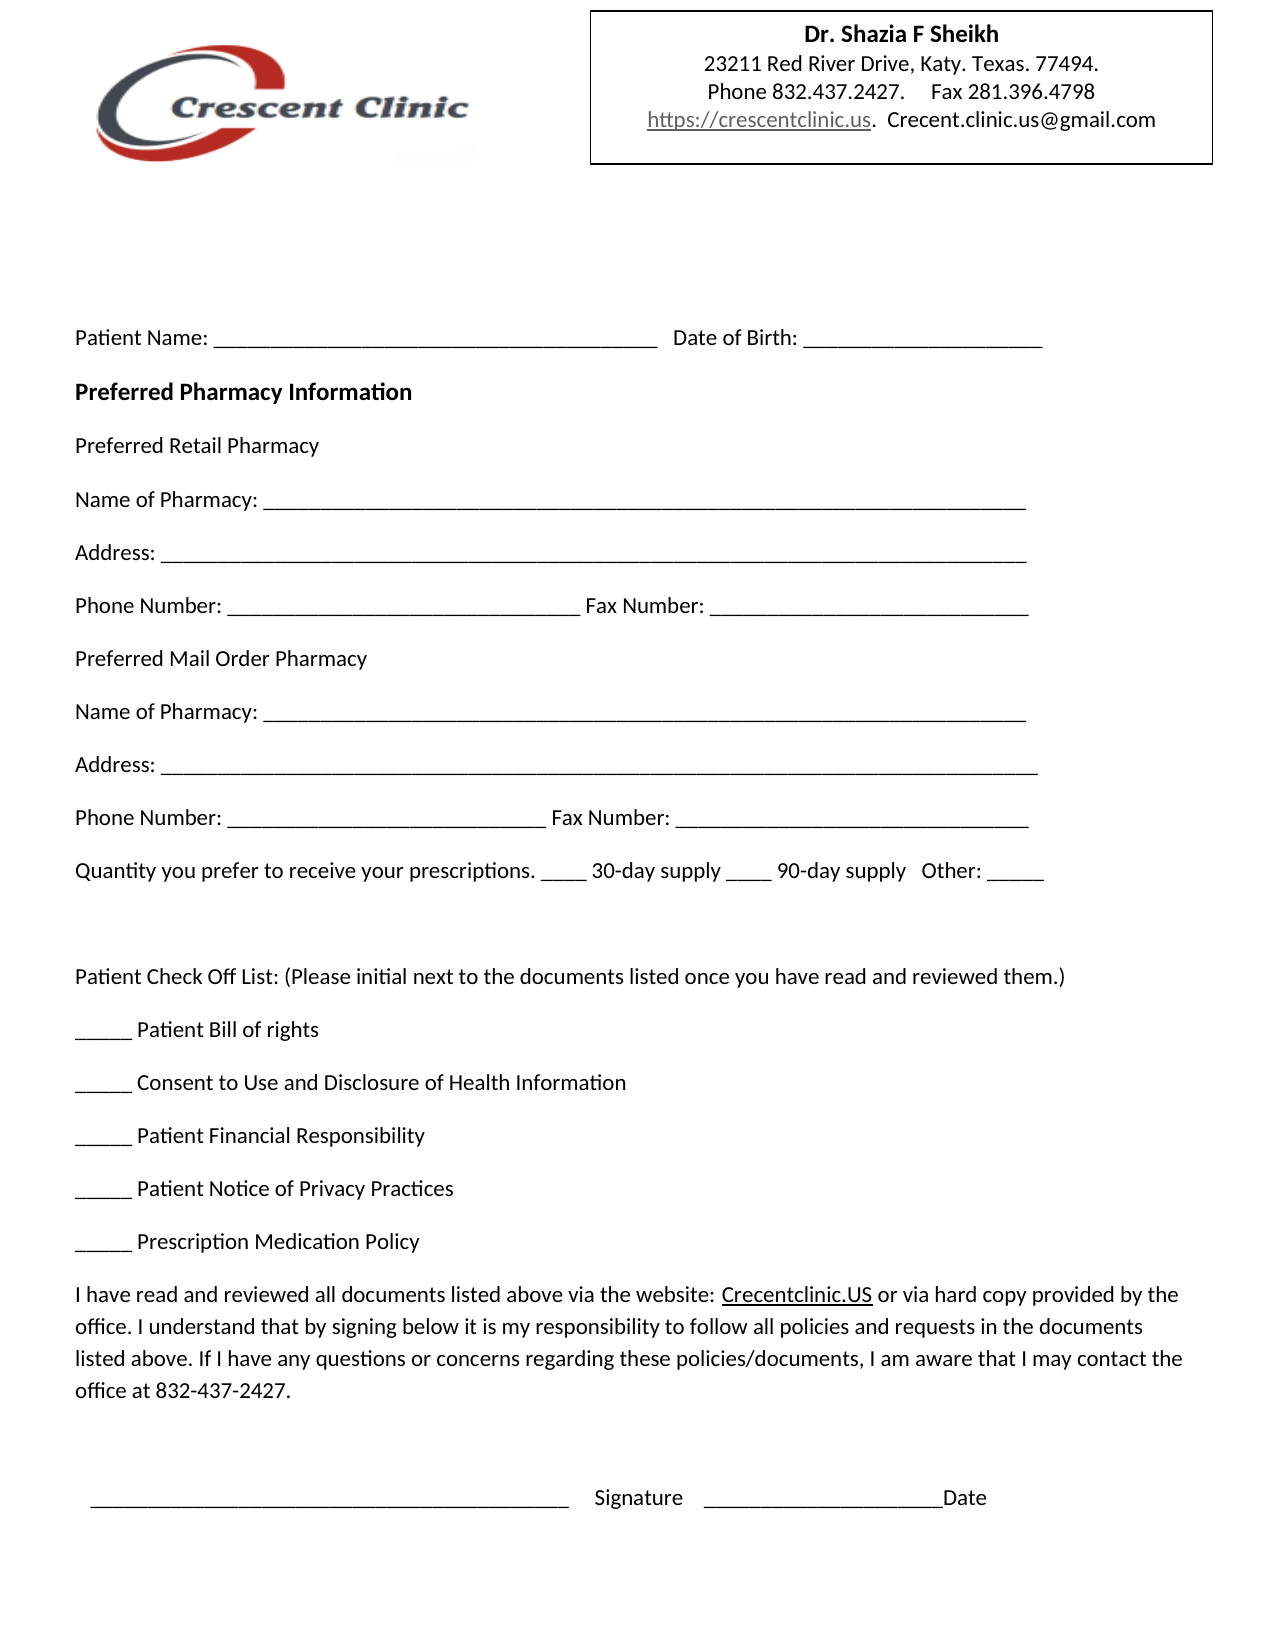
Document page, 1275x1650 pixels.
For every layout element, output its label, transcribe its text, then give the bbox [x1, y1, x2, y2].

text Patient Check Off List: (Please initial next to the documents listed once you have read and reviewed them.) [75, 962, 1200, 990]
text Quantity you prefer to receive your prescriptions. ____ 30-day supply ____ 90-day supply Other: _____ [75, 856, 1200, 884]
text Address: ____________________________________________________________________________ [75, 538, 1200, 566]
text Name of Pharmacy: ___________________________________________________________________ [75, 485, 1200, 513]
text Patient Name: _______________________________________ Date of Birth: _____________________ [75, 323, 1200, 351]
text __________________________________________ Signature _____________________Date [75, 1483, 1200, 1511]
text Address: _____________________________________________________________________________ [75, 750, 1200, 778]
text Preferred Retail Pharmacy [75, 432, 1200, 460]
text _____ Patient Bill of rights [75, 1015, 1200, 1043]
picture [75, 45, 475, 164]
text _____ Prescription Medication Policy [75, 1227, 1200, 1255]
text I have read and reviewed all documents listed above via the website: Crecentclinic.US or via hard copy provided by the office. I understand that by signing below it is my responsibility to follow all policies and requests in the documents listed above. If I have any questions or concerns regarding these policies/documents, I am aware that I may contact the office at 832-437-2427. [75, 1280, 1200, 1404]
text Name of Pharmacy: ___________________________________________________________________ [75, 697, 1200, 725]
text Preferred Mail Order Pharmacy [75, 644, 1200, 672]
text Preferred Pharmacy Information [75, 376, 1200, 406]
text Phone Number: ____________________________ Fax Number: _______________________________ [75, 803, 1200, 831]
text _____ Consent to Use and Disclosure of Health Information [75, 1068, 1200, 1096]
text Phone Number: _______________________________ Fax Number: ____________________________ [75, 591, 1200, 619]
text _____ Patient Notice of Privacy Practices [75, 1174, 1200, 1202]
text _____ Patient Financial Responsibility [75, 1121, 1200, 1149]
